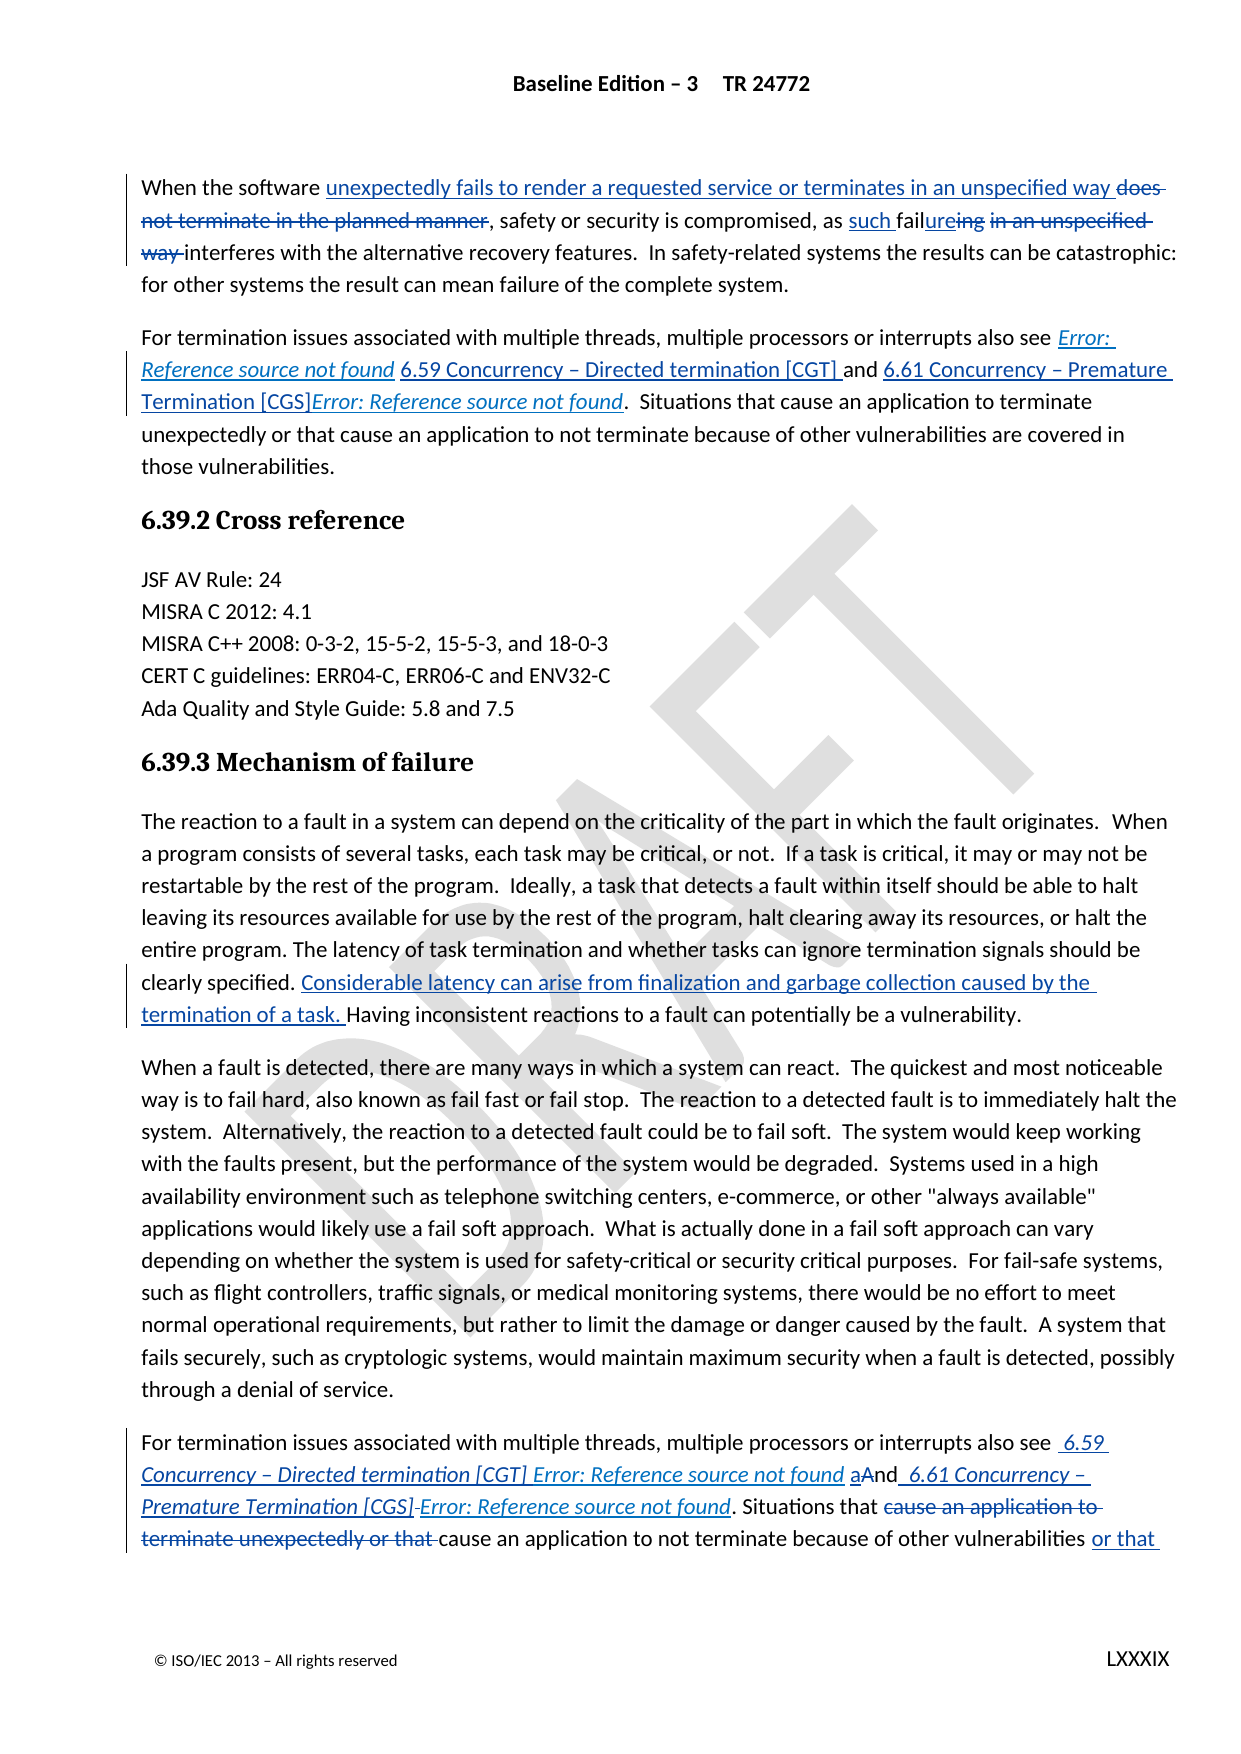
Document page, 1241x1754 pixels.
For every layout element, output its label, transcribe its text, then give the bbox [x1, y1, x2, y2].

text MISRA C++ 2008: 0-3-2, 15-5-2, 15-5-3, and 18-0-3 [141, 629, 1182, 657]
subtitle 6.39.3 Mechanism of failure [141, 747, 1182, 778]
text The reaction to a fault in a system can depend on the criticality of the part in which the fault originates. When a program consists of several tasks, each task may be critical, or not. If a task is critical, it may or may not be restartable by the rest of the program. Ideally, a task that detects a fault within itself should be able to halt leaving its resources available for use by the rest of the program, halt clearing away its resources, or halt the entire program. The latency of task termination and whether tasks can ignore termination signals should be clearly specified. Having inconsistent reactions to a fault can potentially be a vulnerability. [141, 807, 1182, 1028]
subtitle 6.39.2 Cross reference [141, 505, 1182, 536]
text Ada Quality and Style Guide: 5.8 and 7.5 [141, 694, 1182, 722]
text CERT C guidelines: ERR04-C, ERR06-C and ENV32-C [141, 662, 1182, 689]
text When the software , safety or security is compromised, as fail interferes with the alternative recovery features. In safety-related systems the results can be catastrophic: for other systems the result can mean failure of the complete system. [141, 173, 1182, 298]
text When a fault is detected, there are many ways in which a system can react. The quickest and most noticeable way is to fail hard, also known as fail fast or fail stop. The reaction to a detected fault is to immediately halt the system. Alternatively, the reaction to a detected fault could be to fail soft. The system would keep working with the faults present, but the performance of the system would be degraded. Systems used in a high availability environment such as telephone switching centers, e-commerce, or other "always available" applications would likely use a fail soft approach. What is actually done in a fail soft approach can vary depending on whether the system is used for safety-critical or security critical purposes. For fail-safe systems, such as flight controllers, traffic signals, or medical monitoring systems, there would be no effort to meet normal operational requirements, but rather to limit the damage or danger caused by the fault. A system that fails securely, such as cryptologic systems, would maintain maximum security when a fault is detected, possibly through a denial of service. [141, 1053, 1182, 1403]
text For termination issues associated with multiple threads, multiple processors or interrupts also see and . Situations that cause an application to terminate unexpectedly or that cause an application to not terminate because of other vulnerabilities are covered in those vulnerabilities. [141, 323, 1182, 480]
text JSF AV Rule: 24 [141, 565, 1182, 593]
text MISRA C 2012: 4.1 [141, 597, 1182, 625]
